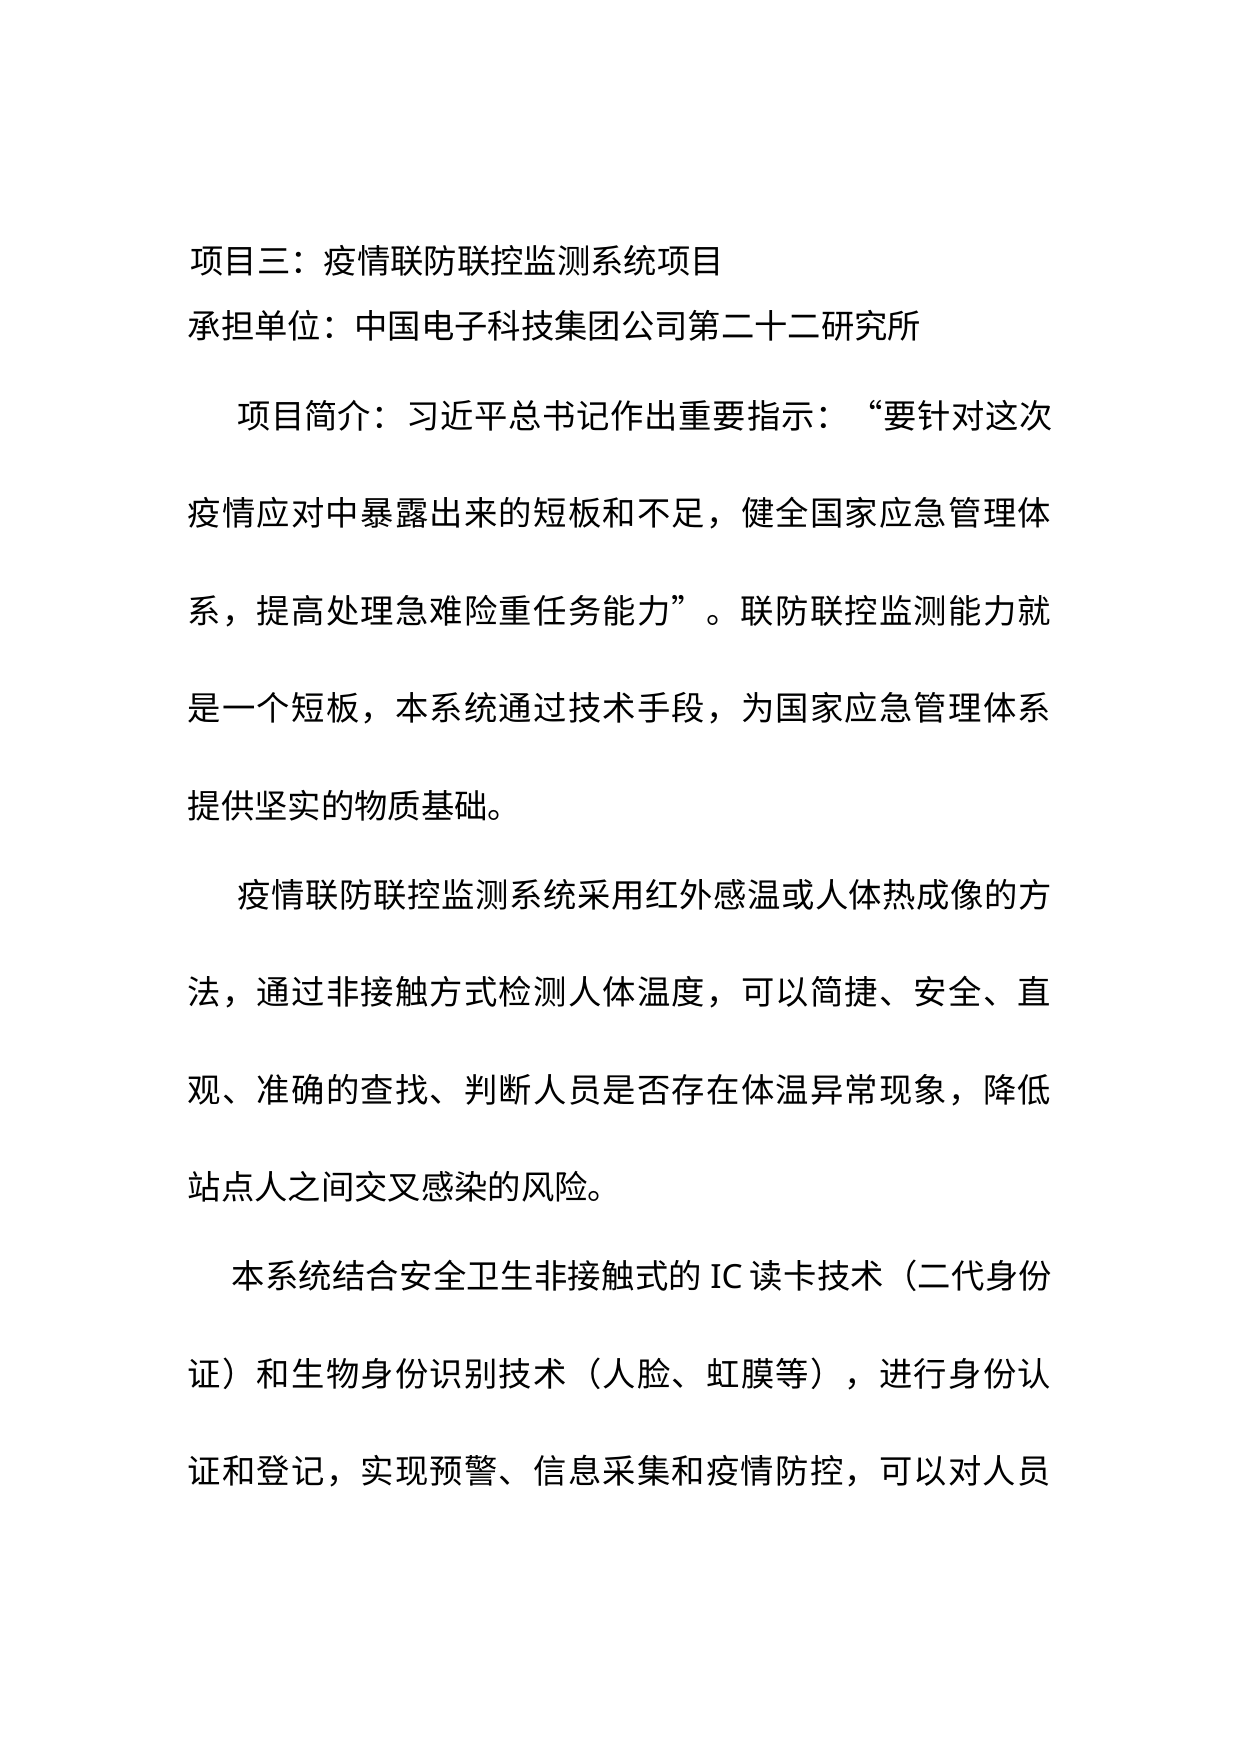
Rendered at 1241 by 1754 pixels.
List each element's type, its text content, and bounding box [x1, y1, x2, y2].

text 项目简介： 习近平总书记作出重要指示：“要针对这次疫情应对中暴露出来的短板和不足，健全国家应急管理体系，提高处理急难险重任务能力”。联防联控监测能力就是一个短板，本系统通过技术手段，为国家应急管理体系提供坚实的物质基础。 [187, 381, 1053, 836]
text 承担单位：中国电子科技集团公司第二十二研究所 [187, 292, 1053, 357]
text 疫情联防联控监测系统采用红外感温或人体热成像的方法，通过非接触方式检测人体温度，可以简捷、安全、直观、准确的查找、判断人员是否存在体温异常现象，降低站点人之间交叉感染的风险。 [187, 860, 1053, 1218]
text 项目三：疫情联防联控监测系统项目 [190, 227, 1053, 292]
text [187, 1242, 1053, 1502]
